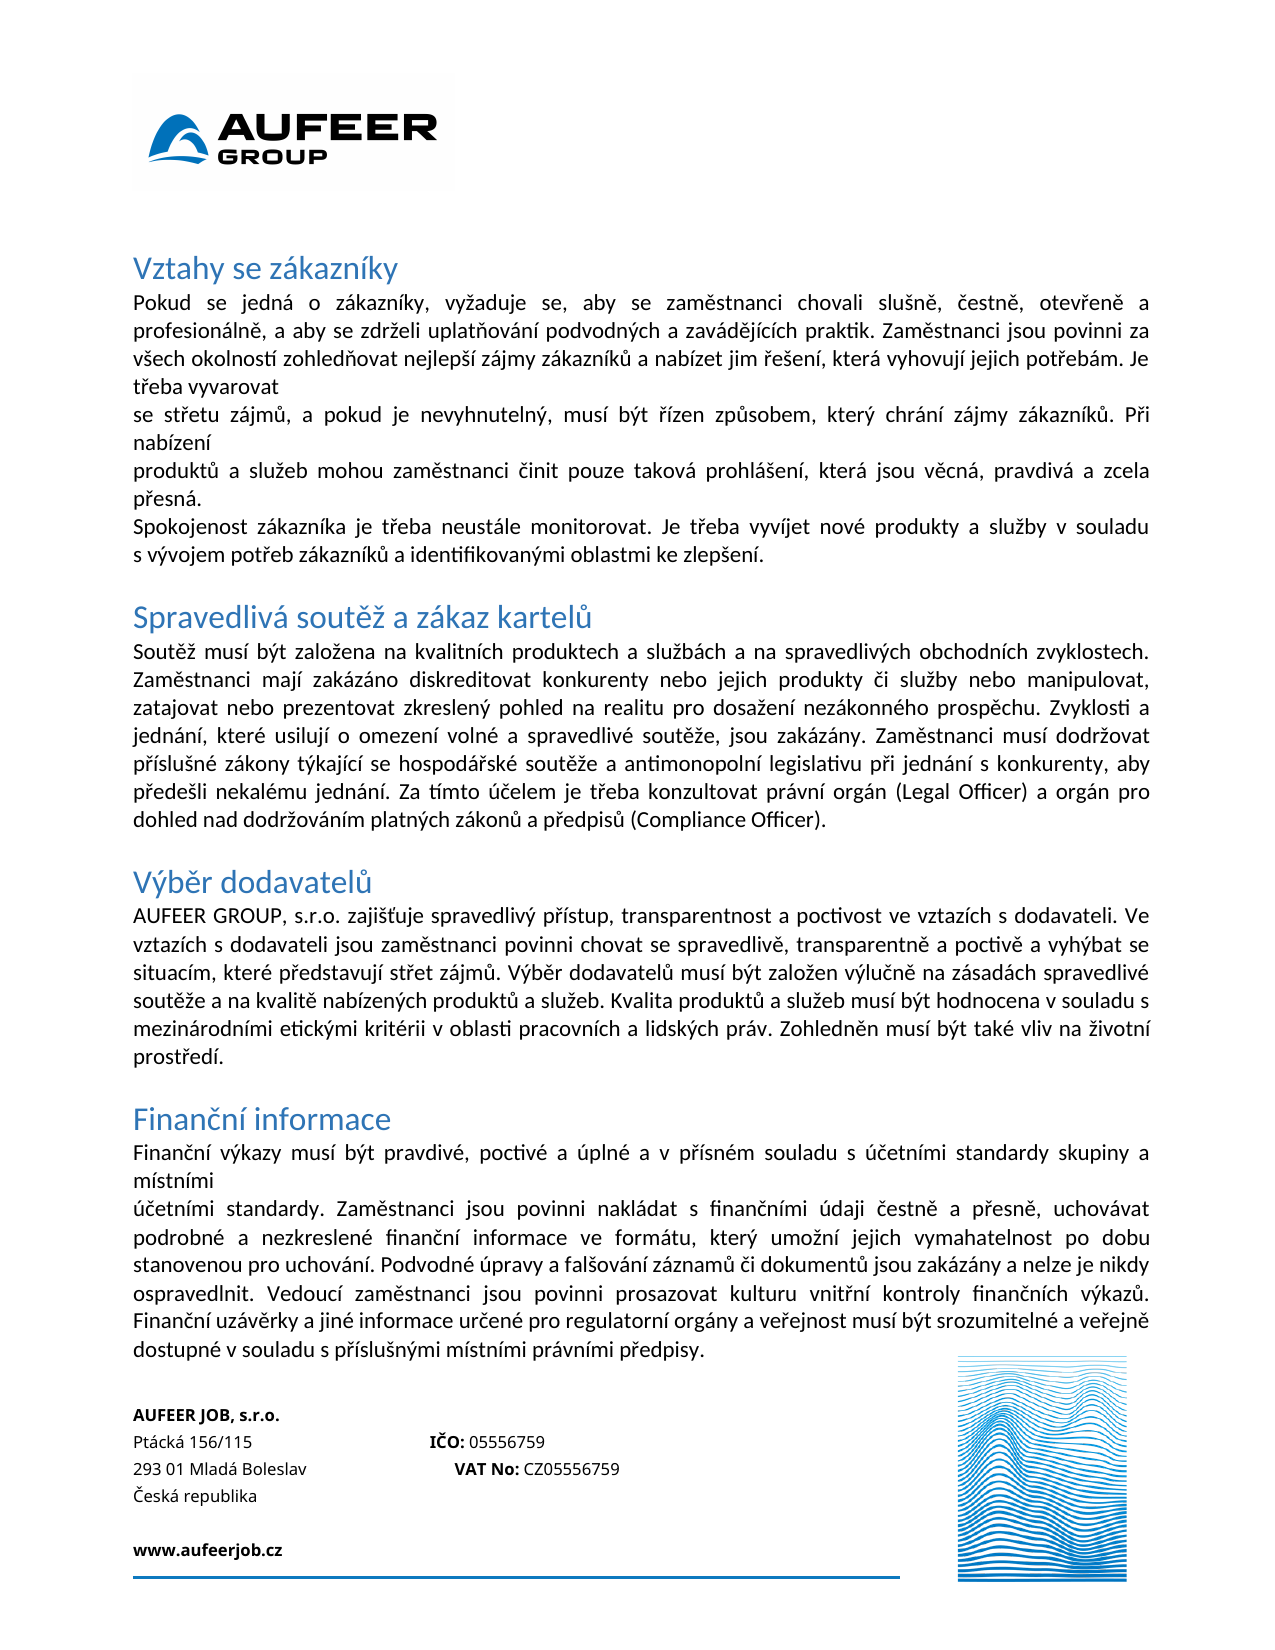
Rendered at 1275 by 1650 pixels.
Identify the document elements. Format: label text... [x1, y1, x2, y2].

text Výběr dodavatelů [133, 861, 1152, 902]
text Soutěž musí být založena na kvalitních produktech a službách a na spravedlivých obchodních zvyklostech. Zaměstnanci mají zakázáno diskreditovat konkurenty nebo jejich produkty či služby nebo manipulovat, zatajovat nebo prezentovat zkreslený pohled na realitu pro dosažení nezákonného prospěchu. Zvyklosti a jednání, které usilují o omezení volné a spravedlivé soutěže, jsou zakázány. Zaměstnanci musí dodržovat příslušné zákony týkající se hospodářské soutěže a antimonopolní legislativu při jednání s konkurenty, aby předešli nekalému jednání. Za tímto účelem je třeba konzultovat právní orgán (Legal Officer) a orgán pro dohled nad dodržováním platných zákonů a předpisů (Compliance Officer). [133, 637, 1152, 833]
picture [957, 1363, 1127, 1582]
picture [1019, 1432, 1028, 1439]
picture [996, 1430, 1007, 1434]
text Spravedlivá soutěž a zákaz kartelů [133, 596, 1152, 637]
text Pokud se jedná o zákazníky, vyžaduje se, aby se zaměstnanci chovali slušně, čestně, otevřeně a profesionálně, a aby se zdrželi uplatňování podvodných a zavádějících praktik. Zaměstnanci jsou povinni za všech okolností zohledňovat nejlepší zájmy zákazníků a nabízet jim řešení, která vyhovují jejich potřebám. Je třeba vyvarovat [133, 288, 1152, 400]
text AUFEER GROUP, s.r.o. zajišťuje spravedlivý přístup, transparentnost a poctivost ve vztazích s dodavateli. Ve vztazích s dodavateli jsou zaměstnanci povinni chovat se spravedlivě, transparentně a poctivě a vyhýbat se situacím, které představují střet zájmů. Výběr dodavatelů musí být založen výlučně na zásadách spravedlivé soutěže a na kvalitě nabízených produktů a služeb. Kvalita produktů a služeb musí být hodnocena v souladu s mezinárodními etickými kritérii v oblasti pracovních a lidských práv. Zohledněn musí být také vliv na životní prostředí. [133, 902, 1152, 1070]
text Vztahy se zákazníky [133, 247, 1152, 288]
picture [132, 73, 455, 191]
text účetními standardy. Zaměstnanci jsou povinni nakládat s finančními údaji čestně a přesně, uchovávat podrobné a nezkreslené finanční informace ve formátu, který umožní jejich vymahatelnost po dobu stanovenou pro uchování. Podvodné úpravy a falšování záznamů či dokumentů jsou zakázány a nelze je nikdy ospravedlnit. Vedoucí zaměstnanci jsou povinni prosazovat kulturu vnitřní kontroly finančních výkazů. Finanční uzávěrky a jiné informace určené pro regulatorní orgány a veřejnost musí být srozumitelné a veřejně dostupné v souladu s příslušnými místními právními předpisy. [133, 1194, 1152, 1363]
text Finanční výkazy musí být pravdivé, poctivé a úplné a v přísném souladu s účetními standardy skupiny a místními [133, 1138, 1152, 1194]
picture [957, 1450, 965, 1469]
text se střetu zájmů, a pokud je nevyhnutelný, musí být řízen způsobem, který chrání zájmy zákazníků. Při nabízení [133, 400, 1152, 456]
text produktů a služeb mohou zaměstnanci činit pouze taková prohlášení, která jsou věcná, pravdivá a zcela přesná. [133, 456, 1152, 512]
text Finanční informace [133, 1098, 1152, 1138]
text Spokojenost zákazníka je třeba neustále monitorovat. Je třeba vyvíjet nové produkty a služby v souladu s vývojem potřeb zákazníků a identifikovanými oblastmi ke zlepšení. [133, 512, 1152, 568]
